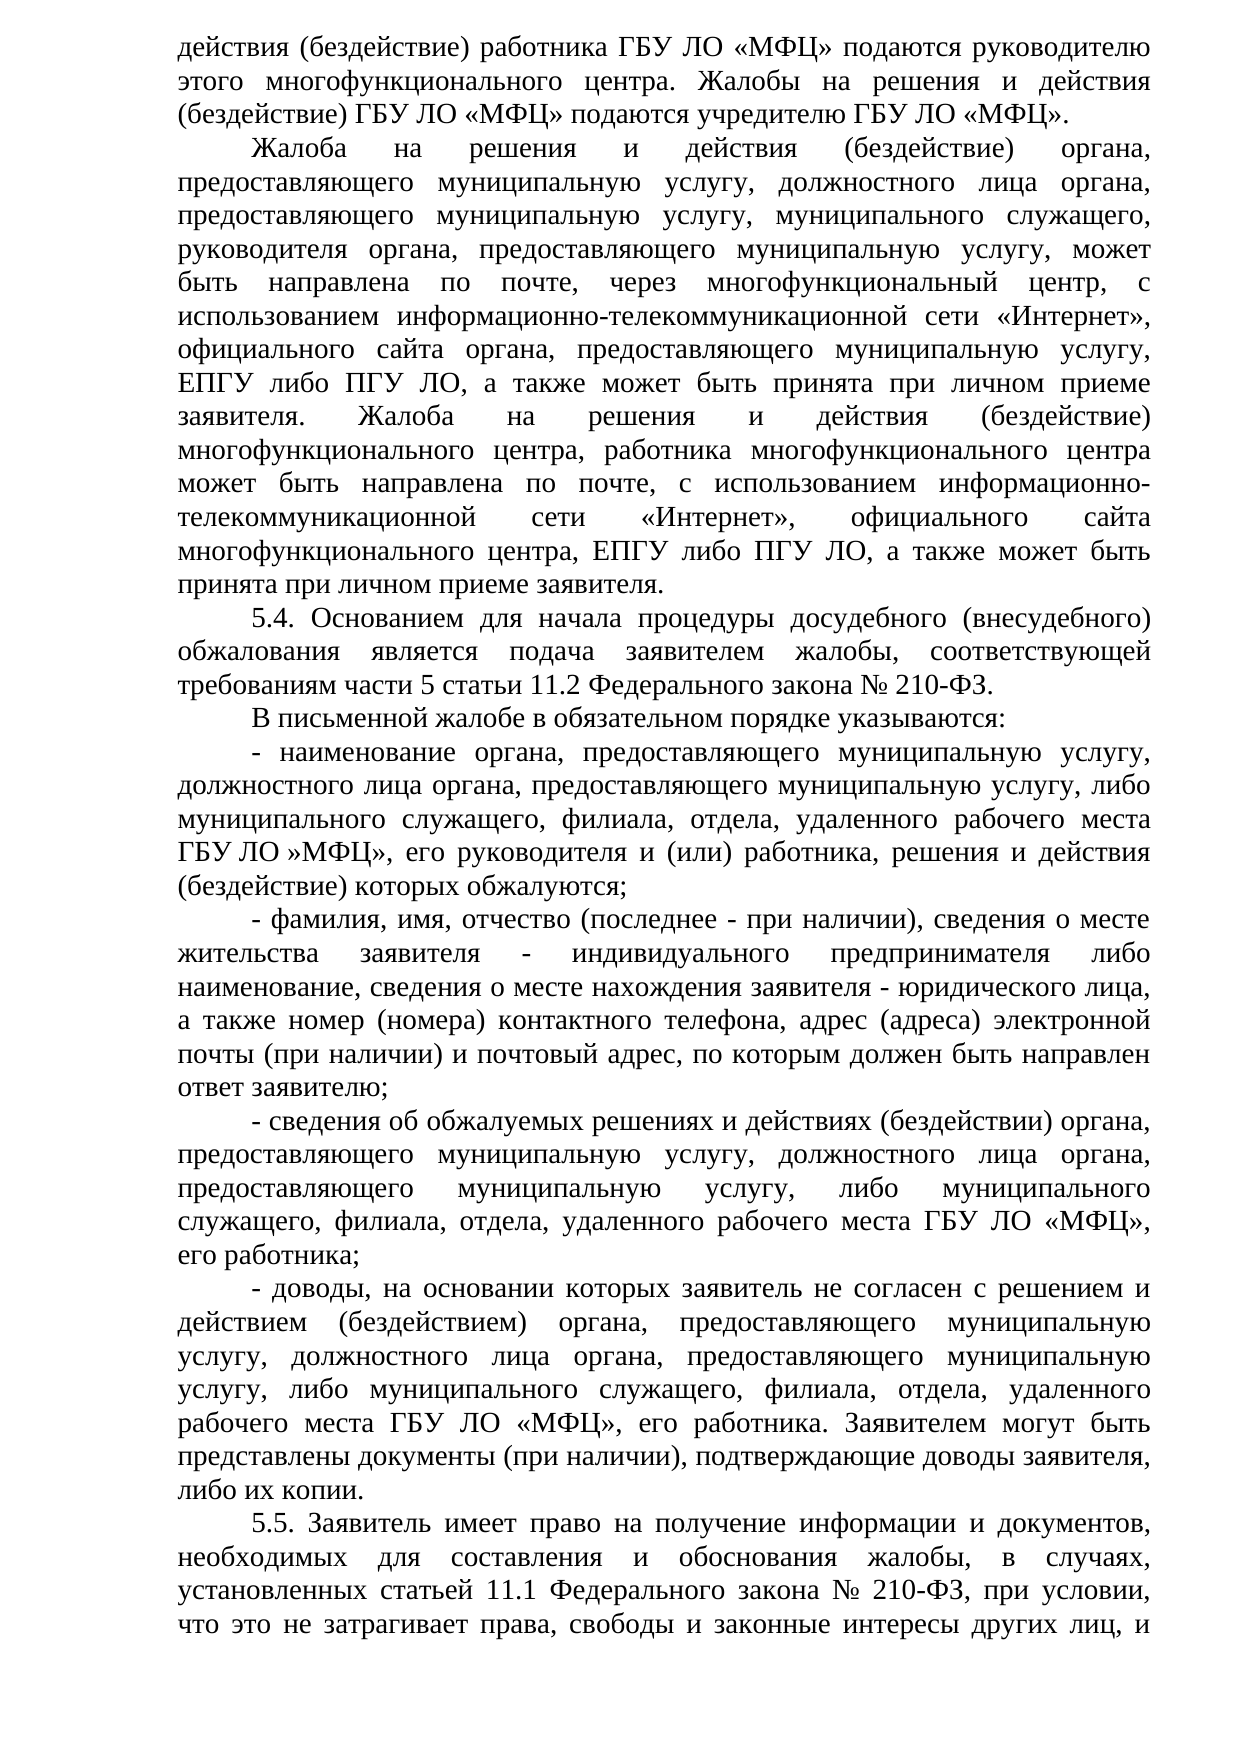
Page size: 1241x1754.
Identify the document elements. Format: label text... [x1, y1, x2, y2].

text - фамилия, имя, отчество (последнее - при наличии), сведения о месте жительства заявителя - индивидуального предпринимателя либо наименование, сведения о месте нахождения заявителя - юридического лица, а также номер (номера) контактного телефона, адрес (адреса) электронной почты (при наличии) и почтовый адрес, по которым должен быть направлен ответ заявителю; [177, 902, 1152, 1103]
text - сведения об обжалуемых решениях и действиях (бездействии) органа, предоставляющего муниципальную услугу, должностного лица органа, предоставляющего муниципальную услугу, либо муниципального служащего, филиала, отдела, удаленного рабочего места ГБУ ЛО «МФЦ», его работника; [177, 1103, 1152, 1271]
text - доводы, на основании которых заявитель не согласен с решением и действием (бездействием) органа, предоставляющего муниципальную услугу, должностного лица органа, предоставляющего муниципальную услугу, либо муниципального служащего, филиала, отдела, удаленного рабочего места ГБУ ЛО «МФЦ», его работника. Заявителем могут быть представлены документы (при наличии), подтверждающие доводы заявителя, либо их копии. [177, 1271, 1152, 1505]
text 5.4. Основанием для начала процедуры досудебного (внесудебного) обжалования является подача заявителем жалобы, соответствующей требованиям части 5 статьи 11.2 Федерального закона № 210-ФЗ. [177, 600, 1152, 700]
text - наименование органа, предоставляющего муниципальную услугу, должностного лица органа, предоставляющего муниципальную услугу, либо муниципального служащего, филиала, отдела, удаленного рабочего места ГБУ ЛО »МФЦ», его руководителя и (или) работника, решения и действия (бездействие) которых обжалуются; [177, 734, 1152, 902]
text Жалоба на решения и действия (бездействие) органа, предоставляющего муниципальную услугу, должностного лица органа, предоставляющего муниципальную услугу, муниципального служащего, руководителя органа, предоставляющего муниципальную услугу, может быть направлена по почте, через многофункциональный центр, с использованием информационно-телекоммуникационной сети «Интернет», официального сайта органа, предоставляющего муниципальную услугу, ЕПГУ либо ПГУ ЛО, а также может быть принята при личном приеме заявителя. Жалоба на решения и действия (бездействие) многофункционального центра, работника многофункционального центра может быть направлена по почте, с использованием информационно-телекоммуникационной сети «Интернет», официального сайта многофункционального центра, ЕПГУ либо ПГУ ЛО, а также может быть принята при личном приеме заявителя. [177, 130, 1152, 600]
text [177, 29, 1152, 130]
text В письменной жалобе в обязательном порядке указываются: [177, 700, 1152, 734]
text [177, 1505, 1152, 1639]
